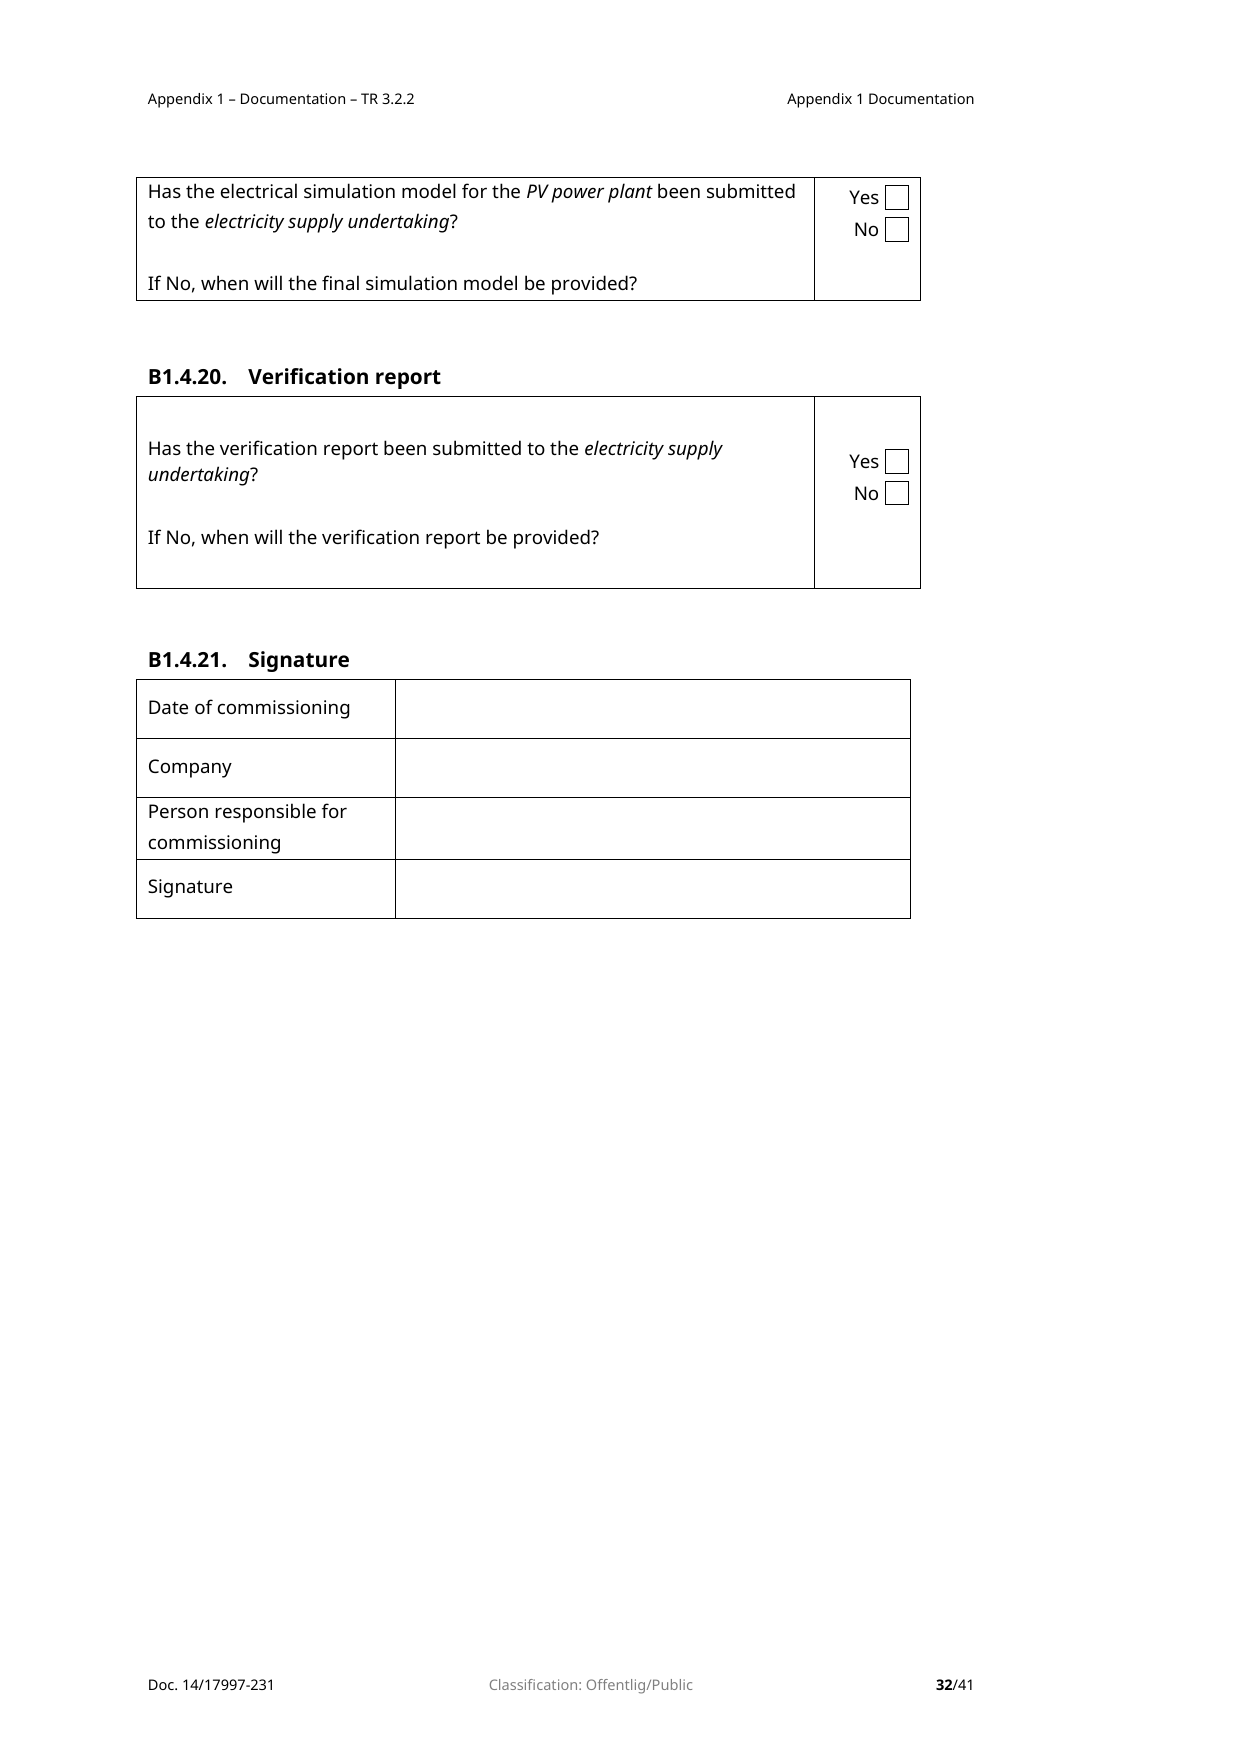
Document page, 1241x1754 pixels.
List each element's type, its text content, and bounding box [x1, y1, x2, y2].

table_cell [396, 860, 910, 918]
table_cell Company [137, 739, 395, 797]
table_cell [396, 798, 910, 859]
table_header Yes No [815, 178, 920, 300]
table_header [396, 680, 910, 738]
table_header Date of commissioning [137, 680, 395, 738]
table_cell Person responsible for commissioning [137, 798, 395, 859]
table_header Has the verification report been submitted to the electricity supply undertaking? If No, when will the verification report be provided? [137, 397, 814, 588]
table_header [137, 178, 814, 300]
subtitle Signature [148, 645, 909, 673]
table_header Yes No [815, 397, 920, 588]
subtitle Verification report [148, 362, 909, 391]
table_cell Signature [137, 860, 395, 918]
table_cell [396, 739, 910, 797]
